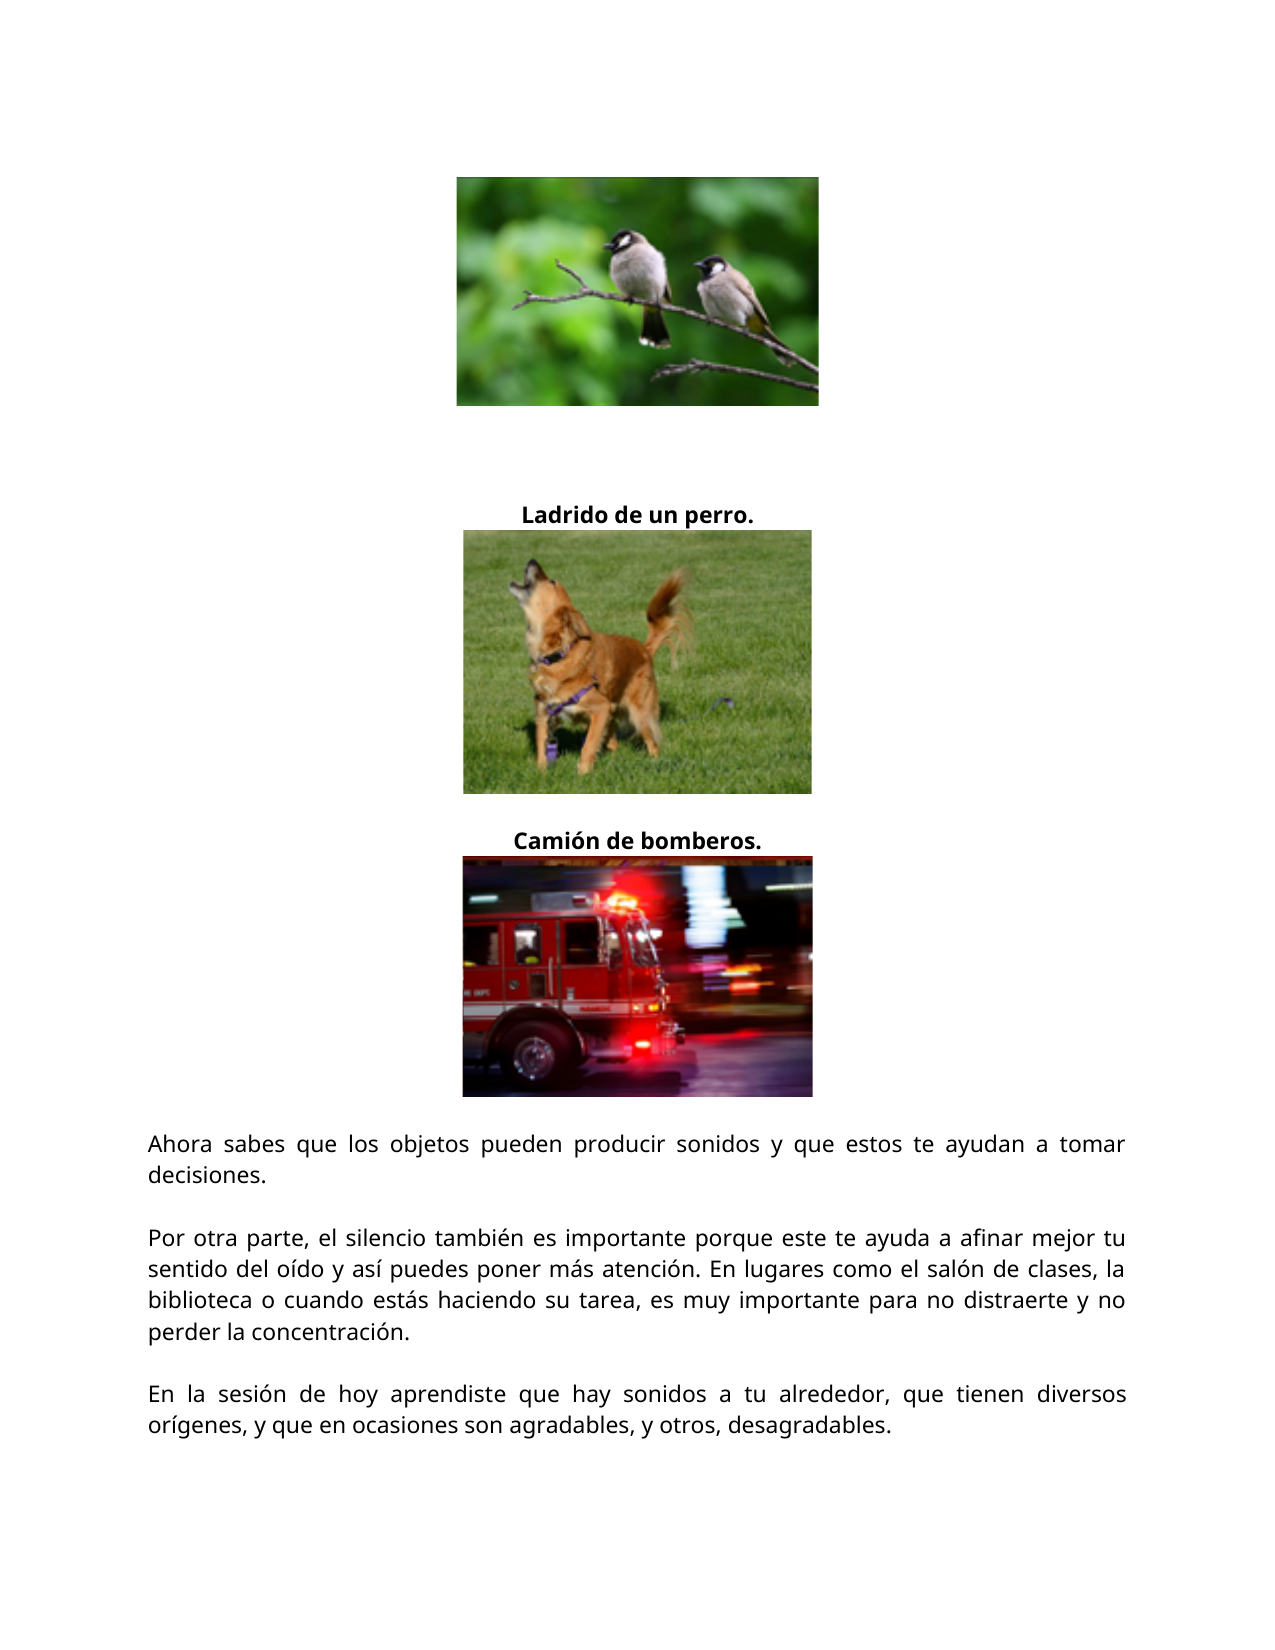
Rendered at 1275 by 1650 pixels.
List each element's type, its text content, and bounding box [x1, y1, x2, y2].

text En la sesión de hoy aprendiste que hay sonidos a tu alrededor, que tienen diversos orígenes, y que en ocasiones son agradables, y otros, desagradables. [148, 1378, 1127, 1441]
picture [463, 530, 812, 794]
picture [462, 856, 813, 1097]
text Ahora sabes que los objetos pueden producir sonidos y que estos te ayudan a tomar decisiones. [148, 1128, 1127, 1191]
text Por otra parte, el silencio también es importante porque este te ayuda a afinar mejor tu sentido del oído y así puedes poner más atención. En lugares como el salón de clases, la biblioteca o cuando estás haciendo su tarea, es muy importante para no distraerte y no perder la concentración. [148, 1222, 1127, 1347]
picture [456, 177, 819, 406]
text Ladrido de un perro. [148, 499, 1127, 530]
text Camión de bomberos. [148, 825, 1127, 856]
